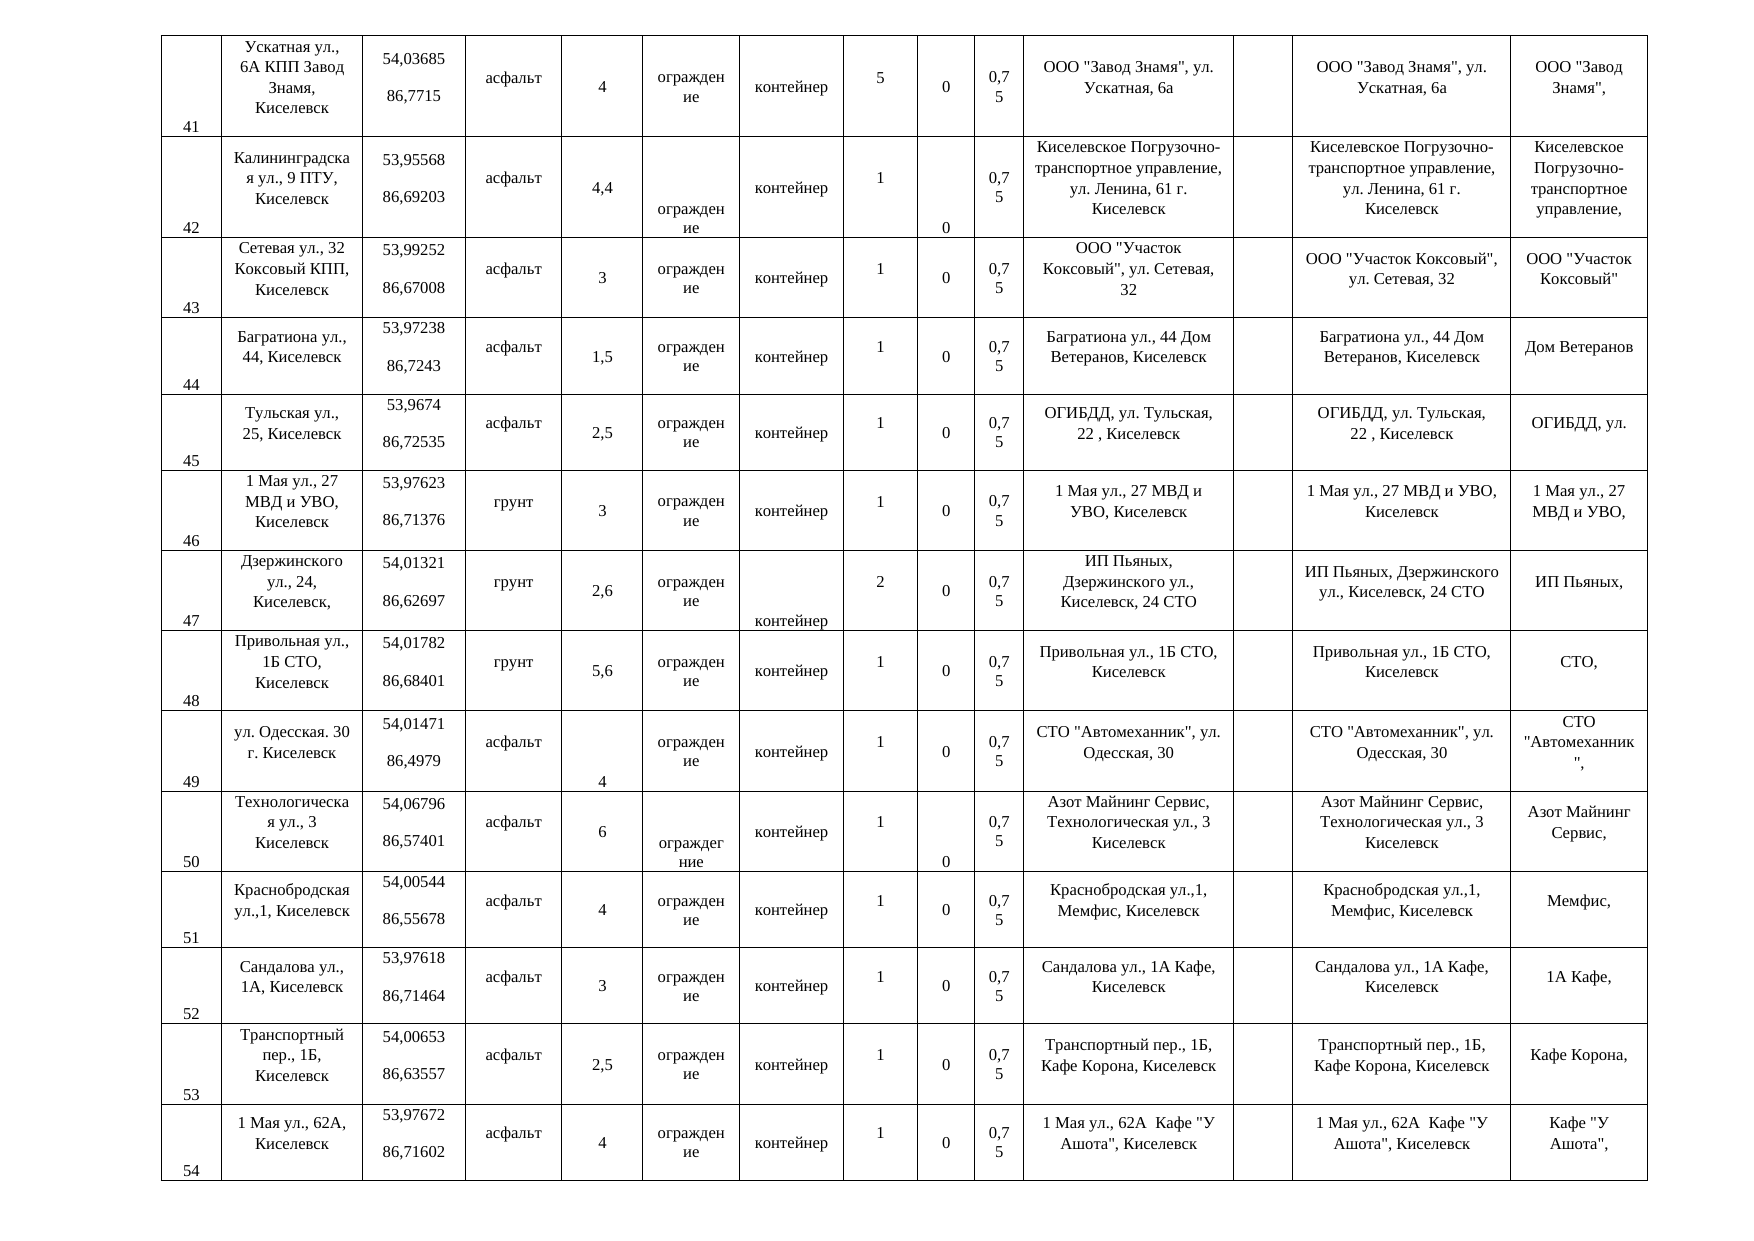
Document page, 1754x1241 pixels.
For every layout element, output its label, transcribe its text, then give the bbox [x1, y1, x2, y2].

table_cell 53,97672 86,71602 [363, 1105, 465, 1180]
table_cell 0 [918, 318, 974, 393]
table_cell [1234, 948, 1292, 1023]
table_cell Транспортный пер., 1Б, Кафе Корона, Киселевск [1024, 1024, 1233, 1103]
table_cell 4 [562, 711, 642, 791]
table_cell 1 [844, 711, 917, 791]
table_cell 1 Мая ул., 62А Кафе "У Ашота", Киселевск [1024, 1105, 1233, 1180]
table_cell 1,5 [562, 318, 642, 393]
table_cell Краснобродская ул.,1, Мемфис, Киселевск [1293, 872, 1510, 947]
table_cell 0,75 [975, 395, 1023, 470]
table_cell 1 [844, 137, 917, 237]
table_cell 54,01782 86,68401 [363, 631, 465, 710]
table_cell Багратиона ул., 44, Киселевск [222, 318, 362, 393]
table_cell 54,01321 86,62697 [363, 551, 465, 630]
table_cell 46 [162, 471, 221, 550]
table_cell ограждегние [643, 792, 739, 871]
table_cell 0,75 [975, 1024, 1023, 1103]
table_cell Технологическая ул., 3 Киселевск [222, 792, 362, 871]
table_cell 0 [918, 395, 974, 470]
table_cell 0,75 [975, 471, 1023, 550]
table_cell 1 [844, 395, 917, 470]
table_cell ограждение [643, 872, 739, 947]
table_cell 53,99252 86,67008 [363, 238, 465, 317]
table_cell 50 [162, 792, 221, 871]
table_cell 0 [918, 36, 974, 136]
table_cell 54,00544 86,55678 [363, 872, 465, 947]
table_cell Привольная ул., 1Б СТО, Киселевск [1293, 631, 1510, 710]
table_cell асфальт [466, 1024, 561, 1103]
table_cell 53,97618 86,71464 [363, 948, 465, 1023]
table_cell Кафе "У Ашота", [1511, 1105, 1647, 1180]
table_cell 53,9674 86,72535 [363, 395, 465, 470]
table_cell Тульская ул., 25, Киселевск [222, 395, 362, 470]
table_cell 54,01471 86,4979 [363, 711, 465, 791]
table_cell Азот Майнинг Сервис, [1511, 792, 1647, 871]
table_cell ограждение [643, 711, 739, 791]
table_cell 0,75 [975, 792, 1023, 871]
table_cell контейнер [740, 318, 843, 393]
table_cell ИП Пьяных, Дзержинского ул., Киселевск, 24 СТО [1293, 551, 1510, 630]
table_cell 1 Мая ул., 27 МВД и УВО, Киселевск [222, 471, 362, 550]
table_cell ограждение [643, 1105, 739, 1180]
table_cell асфальт [466, 318, 561, 393]
table_cell 1 [844, 1024, 917, 1103]
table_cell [1024, 36, 1233, 136]
table_cell 51 [162, 872, 221, 947]
table_cell 0 [918, 1024, 974, 1103]
table_cell 0 [918, 711, 974, 791]
table_cell асфальт [466, 36, 561, 136]
table_cell 0,75 [975, 318, 1023, 393]
table_cell контейнер [740, 711, 843, 791]
table_cell 4 [562, 36, 642, 136]
table_cell Калининградская ул., 9 ПТУ, Киселевск [222, 137, 362, 237]
table_cell 0 [918, 872, 974, 947]
table_cell контейнер [740, 137, 843, 237]
table_cell Сетевая ул., 32 Коксовый КПП, Киселевск [222, 238, 362, 317]
table_cell 52 [162, 948, 221, 1023]
table_cell 43 [162, 238, 221, 317]
table_cell асфальт [466, 137, 561, 237]
table_cell [1234, 137, 1292, 237]
table_cell 5,6 [562, 631, 642, 710]
table_cell ограждение [643, 631, 739, 710]
table_cell 42 [162, 137, 221, 237]
table_cell асфальт [466, 238, 561, 317]
table_cell 47 [162, 551, 221, 630]
table_cell грунт [466, 631, 561, 710]
table_cell [1234, 36, 1292, 136]
table_cell 54,00653 86,63557 [363, 1024, 465, 1103]
table_cell контейнер [740, 36, 843, 136]
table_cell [1293, 36, 1510, 136]
table_cell 54,03685 86,7715 [363, 36, 465, 136]
table_cell ОГИБДД, ул. Тульская, 22 , Киселевск [1293, 395, 1510, 470]
table_cell Сандалова ул., 1А, Киселевск [222, 948, 362, 1023]
table_cell ограждение [643, 238, 739, 317]
table_cell 0 [918, 948, 974, 1023]
table_cell контейнер [740, 471, 843, 550]
table_cell контейнер [740, 872, 843, 947]
table_cell ограждение [643, 551, 739, 630]
table_cell контейнер [740, 792, 843, 871]
table_cell асфальт [466, 395, 561, 470]
table_cell 2,6 [562, 551, 642, 630]
table_cell [1234, 631, 1292, 710]
table_cell СТО "Автомеханник", ул. Одесская, 30 [1024, 711, 1233, 791]
table_cell 0,75 [975, 36, 1023, 136]
table_cell контейнер [740, 948, 843, 1023]
table_cell 0,75 [975, 711, 1023, 791]
table_cell 1 [844, 471, 917, 550]
table_cell Азот Майнинг Сервис, Технологическая ул., 3 Киселевск [1293, 792, 1510, 871]
table_cell 1 [844, 792, 917, 871]
table_cell 0,75 [975, 1105, 1023, 1180]
table_cell Багратиона ул., 44 Дом Ветеранов, Киселевск [1293, 318, 1510, 393]
table_cell контейнер [740, 1105, 843, 1180]
table_cell ограждение [643, 471, 739, 550]
table_cell 44 [162, 318, 221, 393]
table_cell Азот Майнинг Сервис, Технологическая ул., 3 Киселевск [1024, 792, 1233, 871]
table_cell ИП Пьяных, [1511, 551, 1647, 630]
table_cell [1234, 238, 1292, 317]
table_cell грунт [466, 471, 561, 550]
table_cell 3 [562, 238, 642, 317]
table_cell 54,06796 86,57401 [363, 792, 465, 871]
table_cell 53,97238 86,7243 [363, 318, 465, 393]
table_cell Транспортный пер., 1Б, Киселевск [222, 1024, 362, 1103]
table_cell Дом Ветеранов [1511, 318, 1647, 393]
table_cell Сандалова ул., 1А Кафе, Киселевск [1024, 948, 1233, 1023]
table_cell 53 [162, 1024, 221, 1103]
table_cell [1234, 471, 1292, 550]
table_cell 1 Мая ул., 62А, Киселевск [222, 1105, 362, 1180]
table_cell ОГИБДД, ул. [1511, 395, 1647, 470]
table_cell Привольная ул., 1Б СТО, Киселевск [1024, 631, 1233, 710]
table_cell 0,75 [975, 872, 1023, 947]
table_cell Краснобродская ул.,1, Мемфис, Киселевск [1024, 872, 1233, 947]
table_cell [1234, 711, 1292, 791]
table_cell [1234, 1105, 1292, 1180]
table_cell ограждение [643, 948, 739, 1023]
table_cell Багратиона ул., 44 Дом Ветеранов, Киселевск [1024, 318, 1233, 393]
table_cell 1 [844, 238, 917, 317]
table_cell 1 [844, 872, 917, 947]
table_cell ООО "Завод Знамя", [1511, 36, 1647, 136]
table_cell [1234, 792, 1292, 871]
table_cell Ускатная ул., 6А КПП Завод Знамя, Киселевск [222, 36, 362, 136]
table_cell контейнер [740, 238, 843, 317]
table_cell 53,97623 86,71376 [363, 471, 465, 550]
table_cell 4 [562, 872, 642, 947]
table_cell Киселевское Погрузочно-транспортное управление, ул. Ленина, 61 г. Киселевск [1293, 137, 1510, 237]
table_cell 1 [844, 318, 917, 393]
table_cell контейнер [740, 395, 843, 470]
table_cell [1234, 395, 1292, 470]
table_cell 54 [162, 1105, 221, 1180]
table_cell 45 [162, 395, 221, 470]
table_cell ИП Пьяных, Дзержинского ул., Киселевск, 24 СТО [1024, 551, 1233, 630]
table_cell ООО "Участок Коксовый" [1511, 238, 1647, 317]
table_cell 1 [844, 1105, 917, 1180]
table_cell 48 [162, 631, 221, 710]
table_cell контейнер [740, 631, 843, 710]
table_cell 0,75 [975, 551, 1023, 630]
table_cell 0 [918, 137, 974, 237]
table_cell 5 [844, 36, 917, 136]
table_cell 4 [562, 1105, 642, 1180]
table_cell 2,5 [562, 1024, 642, 1103]
table_cell асфальт [466, 1105, 561, 1180]
table_cell 0,75 [975, 631, 1023, 710]
table_cell ул. Одесская. 30 г. Киселевск [222, 711, 362, 791]
table_cell Киселевское Погрузочно-транспортное управление, [1511, 137, 1647, 237]
table_cell 6 [562, 792, 642, 871]
table_cell Транспортный пер., 1Б, Кафе Корона, Киселевск [1293, 1024, 1510, 1103]
table_cell 0,75 [975, 137, 1023, 237]
table_cell грунт [466, 551, 561, 630]
table_cell 0 [918, 551, 974, 630]
table_cell асфальт [466, 711, 561, 791]
table_cell 1 Мая ул., 62А Кафе "У Ашота", Киселевск [1293, 1105, 1510, 1180]
table_cell 2 [844, 551, 917, 630]
table_cell 0,75 [975, 948, 1023, 1023]
table_cell 3 [562, 471, 642, 550]
table_cell 53,95568 86,69203 [363, 137, 465, 237]
table_cell 1А Кафе, [1511, 948, 1647, 1023]
table_cell Привольная ул., 1Б СТО, Киселевск [222, 631, 362, 710]
table_cell асфальт [466, 948, 561, 1023]
table_cell контейнер [740, 1024, 843, 1103]
table_cell 2,5 [562, 395, 642, 470]
table_cell 1 Мая ул., 27 МВД и УВО, Киселевск [1293, 471, 1510, 550]
table_cell ограждение [643, 36, 739, 136]
table_cell СТО, [1511, 631, 1647, 710]
table_cell ОГИБДД, ул. Тульская, 22 , Киселевск [1024, 395, 1233, 470]
table_cell ограждение [643, 1024, 739, 1103]
table_cell 1 Мая ул., 27 МВД и УВО, [1511, 471, 1647, 550]
table_cell 4,4 [562, 137, 642, 237]
table_cell ограждение [643, 395, 739, 470]
table_cell ООО "Участок Коксовый", ул. Сетевая, 32 [1293, 238, 1510, 317]
table_cell контейнер [740, 551, 843, 630]
table_cell Дзержинского ул., 24, Киселевск, [222, 551, 362, 630]
table_cell 0 [918, 631, 974, 710]
table_cell Киселевское Погрузочно-транспортное управление, ул. Ленина, 61 г. Киселевск [1024, 137, 1233, 237]
table_cell Кафе Корона, [1511, 1024, 1647, 1103]
table_cell 1 [844, 631, 917, 710]
table_cell 0 [918, 238, 974, 317]
table_cell [1234, 1024, 1292, 1103]
table_cell Мемфис, [1511, 872, 1647, 947]
table_cell 3 [562, 948, 642, 1023]
table_cell СТО "Автомеханник", [1511, 711, 1647, 791]
table_cell 49 [162, 711, 221, 791]
table_cell ограждение [643, 318, 739, 393]
table_cell Краснобродская ул.,1, Киселевск [222, 872, 362, 947]
table_cell асфальт [466, 872, 561, 947]
table_cell 1 [844, 948, 917, 1023]
table_cell асфальт [466, 792, 561, 871]
table_cell 0 [918, 1105, 974, 1180]
table_cell Сандалова ул., 1А Кафе, Киселевск [1293, 948, 1510, 1023]
table_cell ограждение [643, 137, 739, 237]
table_cell 0 [918, 792, 974, 871]
table_cell [1234, 318, 1292, 393]
table_cell ООО "Участок Коксовый", ул. Сетевая, 32 [1024, 238, 1233, 317]
table_cell 0 [918, 471, 974, 550]
table_cell [1234, 872, 1292, 947]
table_cell 41 [162, 36, 221, 136]
table_cell СТО "Автомеханник", ул. Одесская, 30 [1293, 711, 1510, 791]
table_cell 0,75 [975, 238, 1023, 317]
table_cell [1234, 551, 1292, 630]
table_cell 1 Мая ул., 27 МВД и УВО, Киселевск [1024, 471, 1233, 550]
